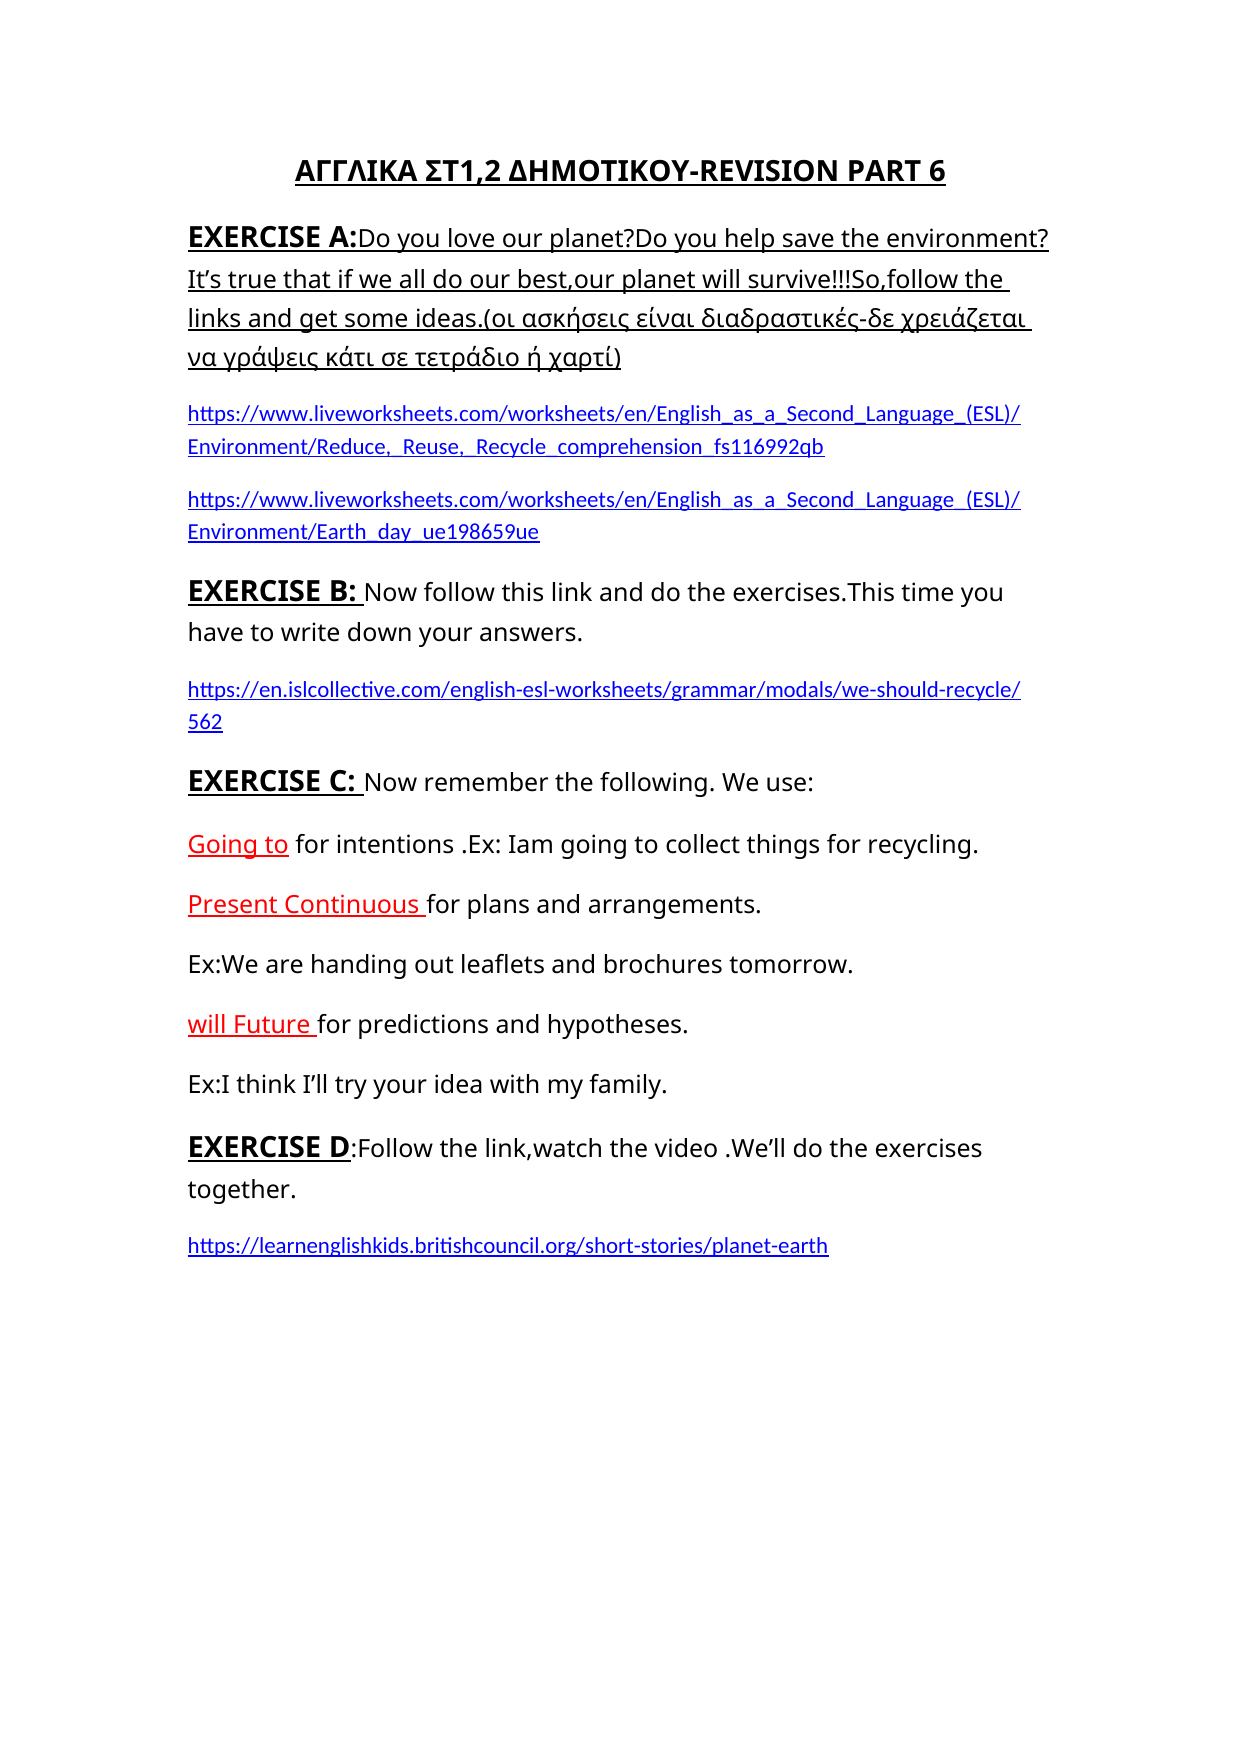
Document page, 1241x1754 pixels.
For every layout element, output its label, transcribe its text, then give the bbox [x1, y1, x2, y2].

text https://www.liveworksheets.com/worksheets/en/English_as_a_Second_Language_(ESL)/Environment/Reduce,_Reuse,_Recycle_comprehension_fs116992qb [187, 399, 1053, 460]
text EXERCISE C: Now remember the following. We use: [187, 760, 1053, 800]
text EXERCISE A:Do you love our planet?Do you help save the environment?It’s true that if we all do our best,our planet will survive!!!So,follow the links and get some ideas.(οι ασκήσεις είναι διαδραστικές-δε χρειάζεται να γράψεις κάτι σε τετράδιο ή χαρτί) [187, 216, 1053, 374]
text Ex:We are handing out leaflets and brochures tomorrow. [187, 946, 1053, 981]
text https://learnenglishkids.britishcouncil.org/short-stories/planet-earth [187, 1231, 1053, 1259]
text https://en.islcollective.com/english-esl-worksheets/grammar/modals/we-should-recycle/562 [187, 675, 1053, 735]
text https://www.liveworksheets.com/worksheets/en/English_as_a_Second_Language_(ESL)/Environment/Earth_day_ue198659ue [187, 485, 1053, 545]
text EXERCISE B: Now follow this link and do the exercises.This time you have to write down your answers. [187, 570, 1053, 649]
text Present Continuous for plans and arrangements. [187, 886, 1053, 921]
text will Future for predictions and hypotheses. [187, 1006, 1053, 1041]
text ΑΓΓΛΙΚΑ ΣΤ1,2 ΔΗΜΟΤΙΚΟΥ-REVISION PART 6 [187, 150, 1053, 190]
text Going to for intentions .Ex: Iam going to collect things for recycling. [187, 826, 1053, 861]
text Ex:I think I’ll try your idea with my family. [187, 1066, 1053, 1101]
text EXERCISE D:Follow the link,watch the video .We’ll do the exercises together. [187, 1126, 1053, 1205]
